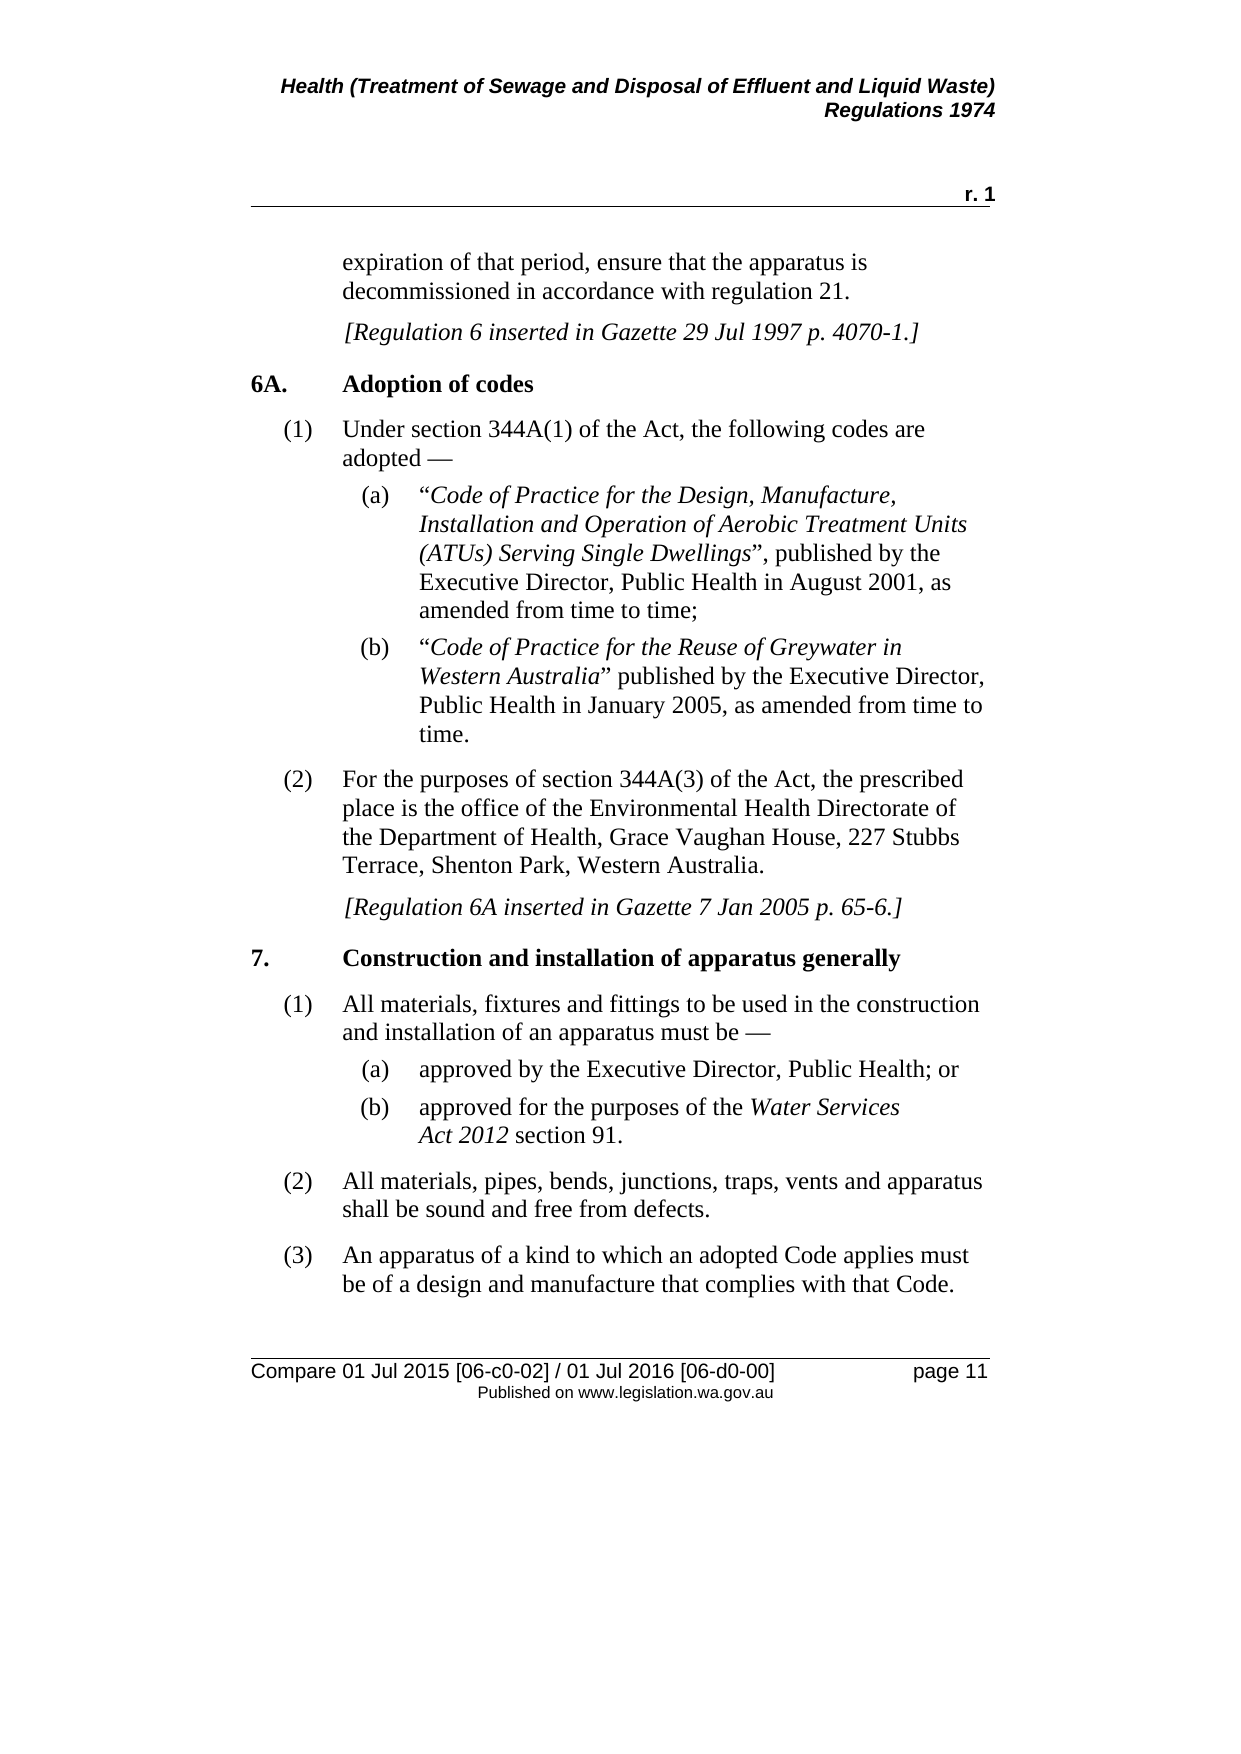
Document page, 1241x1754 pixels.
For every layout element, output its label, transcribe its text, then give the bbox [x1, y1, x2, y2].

text (2) For the purposes of section 344A(3) of the Act, the prescribed place is the office of the Environmental Health Directorate of the Department of Health, Grace Vaughan House, 227 Stubbs Terrace, Shenton Park, Western Australia. [251, 764, 990, 879]
text [Regulation 6 inserted in Gazette 29 Jul 1997 p. 4070-1.] [251, 317, 990, 346]
subtitle 6A. Adoption of codes [251, 369, 990, 398]
text (1) All materials, fixtures and fittings to be used in the construction and installation of an apparatus must be — [251, 989, 990, 1046]
text [Regulation 6A inserted in Gazette 7 Jan 2005 p. 65-6.] [251, 892, 990, 920]
text (3) An apparatus of a kind to which an adopted Code applies must be of a design and manufacture that complies with that Code. [251, 1240, 990, 1297]
text (a) “Code of Practice for the Design, Manufacture, Installation and Operation of Aerobic Treatment Units (ATUs) Serving Single Dwellings”, published by the Executive Director, Public Health in August 2001, as amended from time to time; [251, 480, 990, 624]
text (2) All materials, pipes, bends, junctions, traps, vents and apparatus shall be sound and free from defects. [251, 1166, 990, 1223]
text (a) approved by the Executive Director, Public Health; or [251, 1054, 990, 1083]
subtitle 7. Construction and installation of apparatus generally [251, 943, 990, 972]
text (b) approved for the purposes of the Water Services Act 2012 section 91. [251, 1092, 990, 1149]
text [251, 247, 990, 305]
text (1) Under section 344A(1) of the Act, the following codes are adopted — [251, 414, 990, 472]
text (b) “Code of Practice for the Reuse of Greywater in Western Australia” published by the Executive Director, Public Health in January 2005, as amended from time to time. [251, 632, 990, 747]
